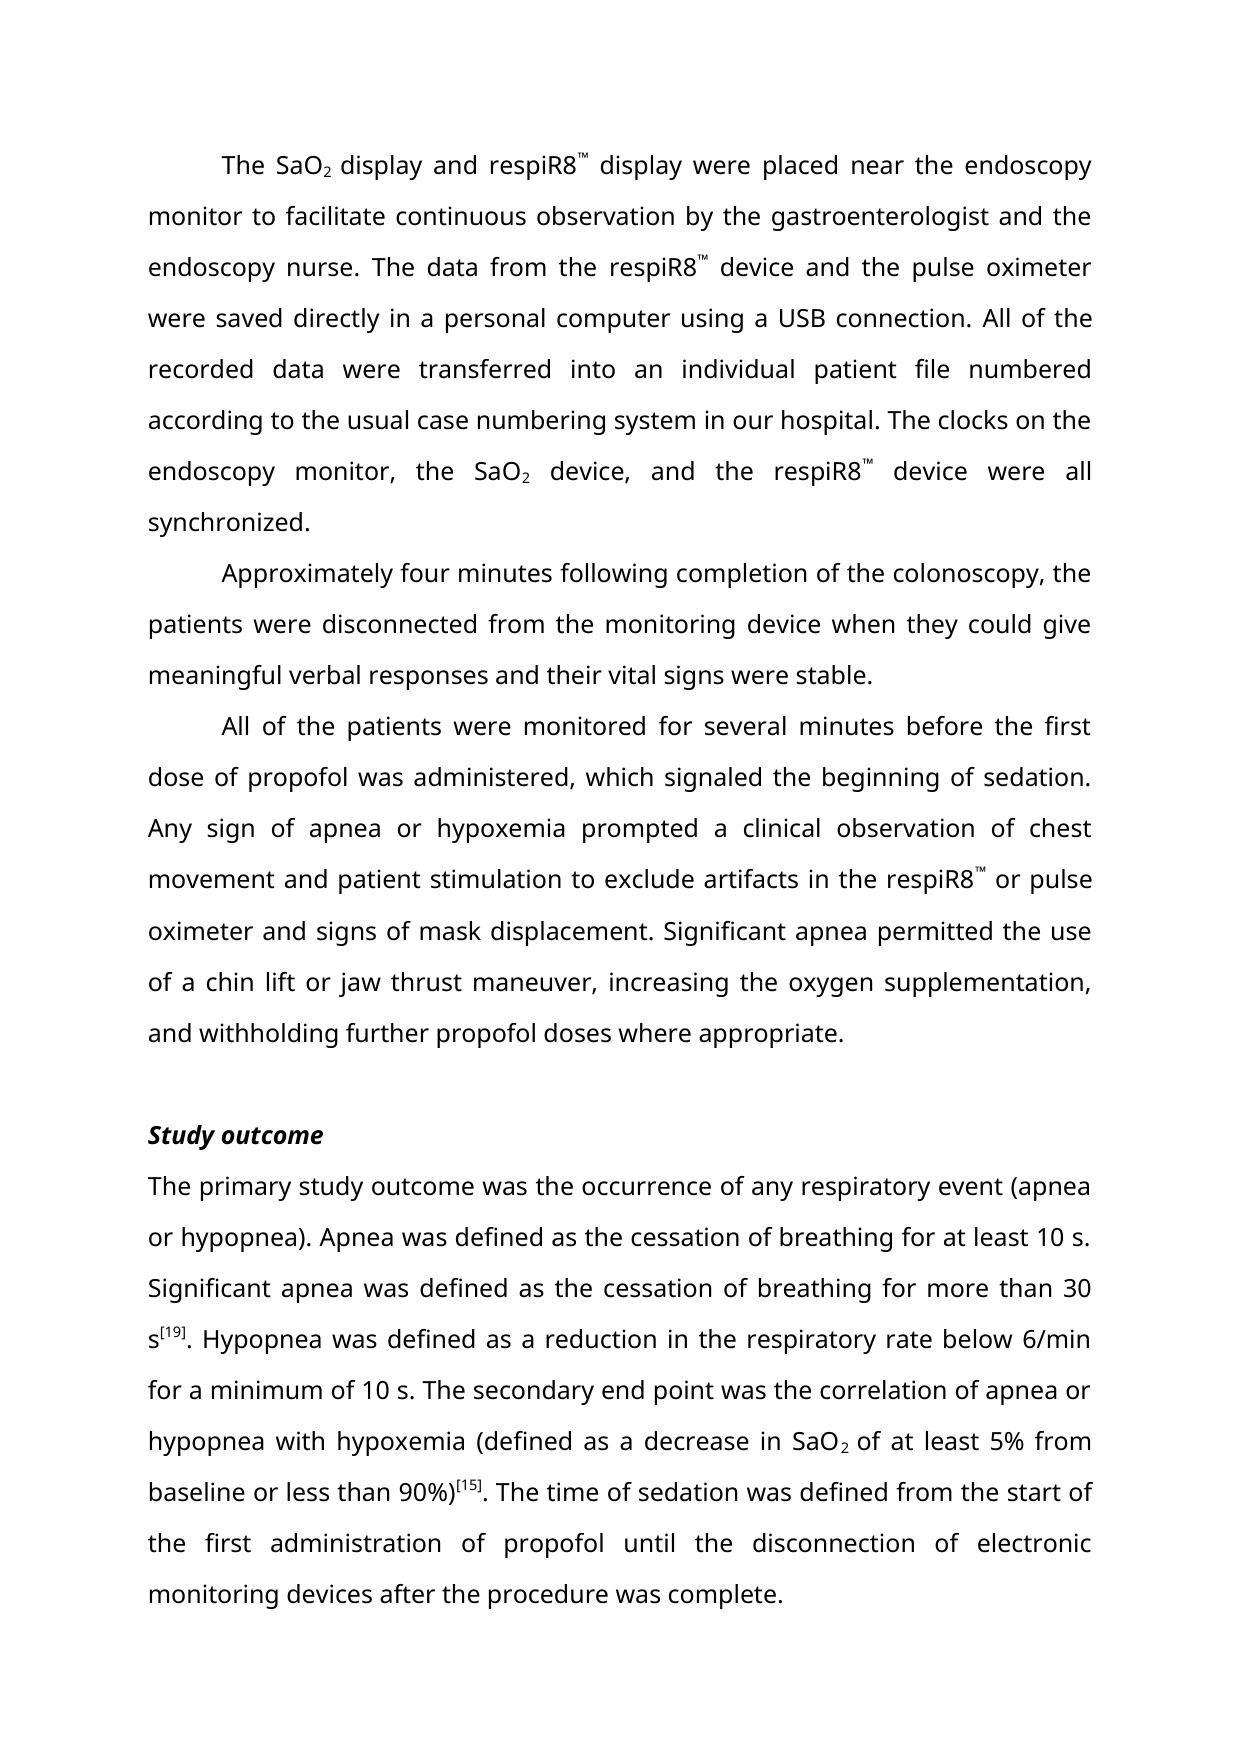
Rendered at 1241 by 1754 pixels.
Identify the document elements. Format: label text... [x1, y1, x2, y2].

text The primary study outcome was the occurrence of any respiratory event (apnea or hypopnea). Apnea was defined as the cessation of breathing for at least 10 s. Significant apnea was defined as the cessation of breathing for more than 30 s[19]. Hypopnea was defined as a reduction in the respiratory rate below 6/min for a minimum of 10 s. The secondary end point was the correlation of apnea or hypopnea with hypoxemia (defined as a decrease in SaO2 of at least 5% from baseline or less than 90%)[15]. The time of sedation was defined from the start of the first administration of propofol until the disconnection of electronic monitoring devices after the procedure was complete. [148, 1168, 1093, 1611]
text Study outcome [148, 1117, 1093, 1151]
text All of the patients were monitored for several minutes before the first dose of propofol was administered, which signaled the beginning of sedation. Any sign of apnea or hypoxemia prompted a clinical observation of chest movement and patient stimulation to exclude artifacts in the respiR8™ or pulse oximeter and signs of mask displacement. Significant apnea permitted the use of a chin lift or jaw thrust maneuver, increasing the oxygen supplementation, and withholding further propofol doses where appropriate. [148, 709, 1093, 1049]
text The SaO2 display and respiR8™ display were placed near the endoscopy monitor to facilitate continuous observation by the gastroenterologist and the endoscopy nurse. The data from the respiR8™ device and the pulse oximeter were saved directly in a personal computer using a USB connection. All of the recorded data were transferred into an individual patient file numbered according to the usual case numbering system in our hospital. The clocks on the endoscopy monitor, the SaO2 device, and the respiR8™ device were all synchronized. [148, 148, 1093, 539]
text Approximately four minutes following completion of the colonoscopy, the patients were disconnected from the monitoring device when they could give meaningful verbal responses and their vital signs were stable. [148, 556, 1093, 692]
